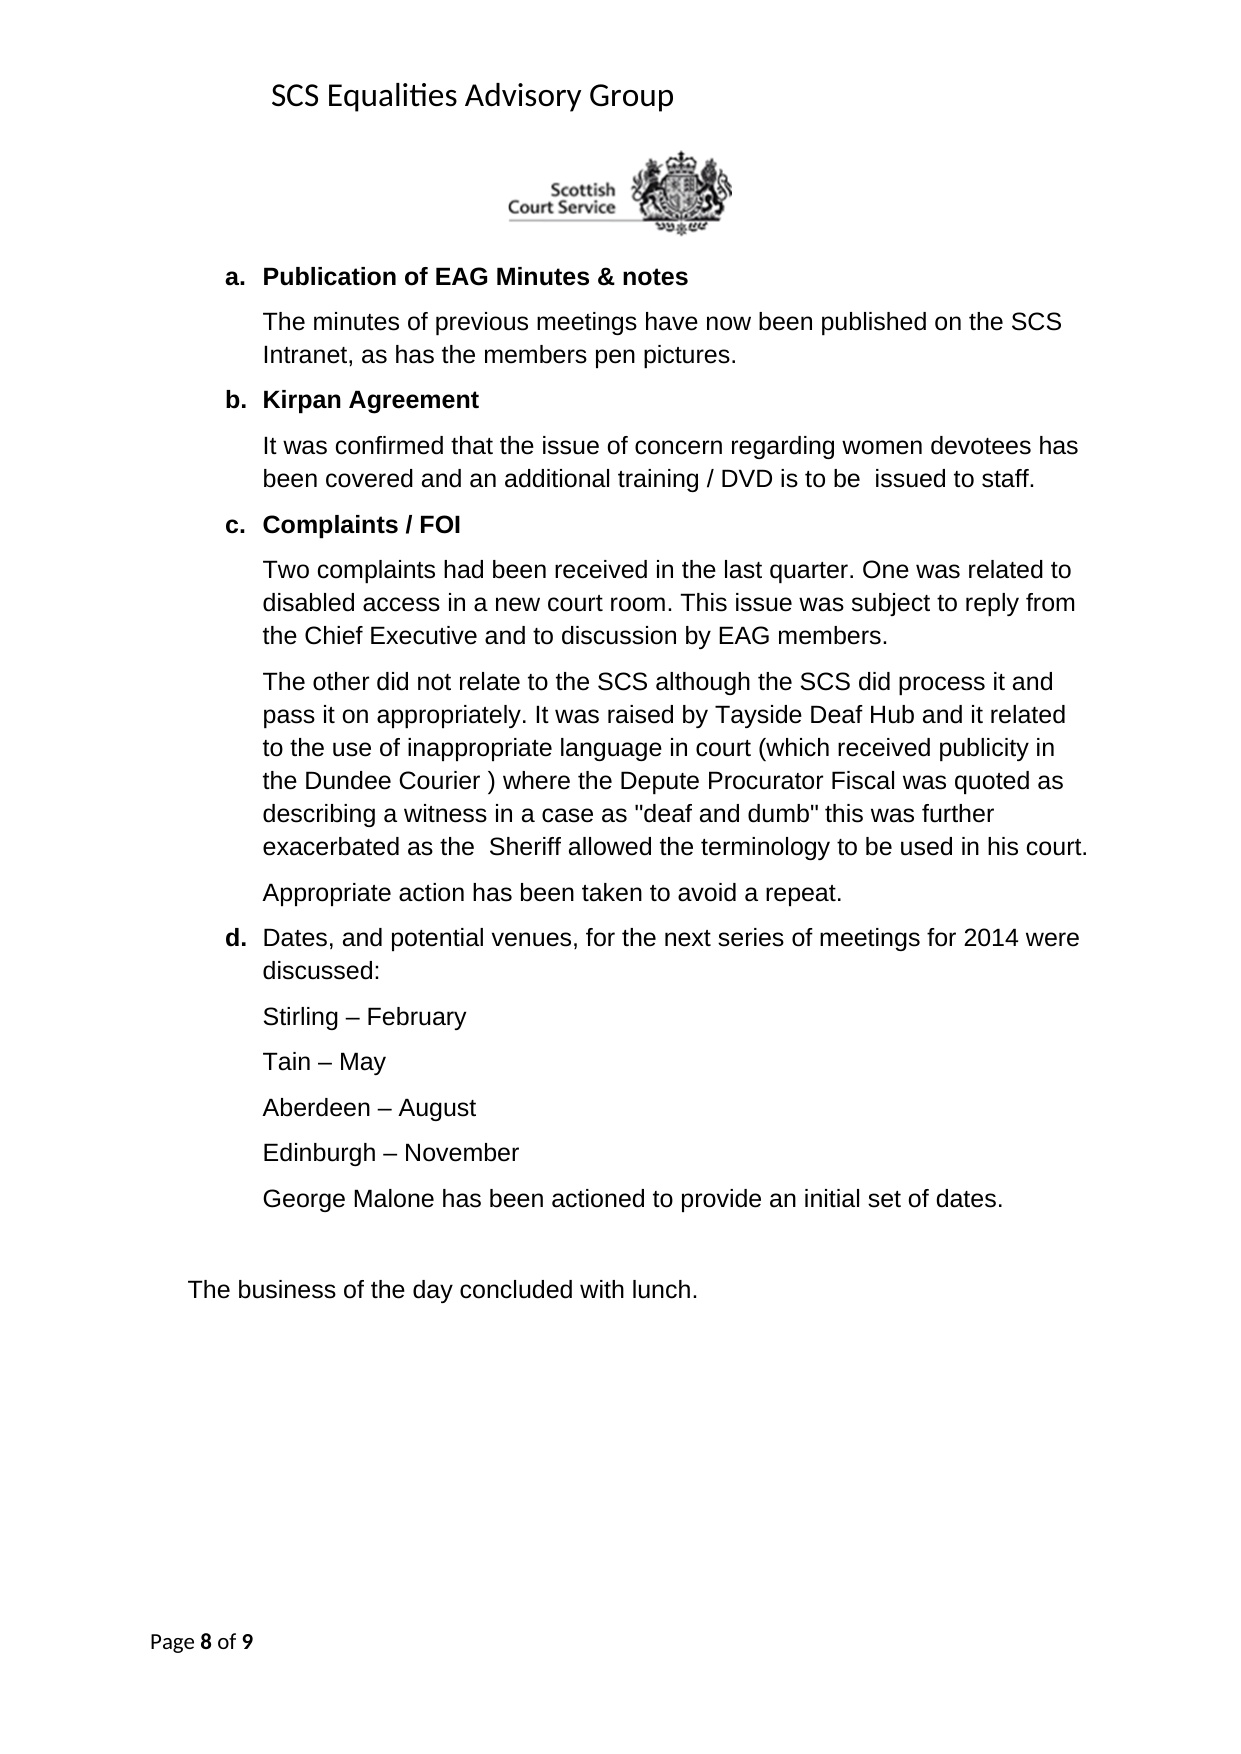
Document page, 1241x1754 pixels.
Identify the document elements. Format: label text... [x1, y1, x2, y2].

list Aberdeen – August [262, 1093, 1090, 1122]
text Two complaints had been received in the last quarter. One was related to disabled access in a new court room. This issue was subject to reply from the Chief Executive and to discussion by EAG members. [262, 555, 1090, 650]
list Publication of EAG Minutes & notes [225, 261, 1090, 290]
list Dates, and potential venues, for the next series of meetings for 2014 were discussed: [225, 923, 1090, 985]
list Complaints / FOI [225, 509, 1090, 538]
list Edinburgh – November [262, 1138, 1090, 1167]
list Tain – May [262, 1047, 1090, 1076]
list George Malone has been actioned to provide an initial set of dates. [262, 1184, 1090, 1213]
picture [508, 150, 732, 237]
text The other did not relate to the SCS although the SCS did process it and pass it on appropriately. It was raised by Tayside Deaf Hub and it related to the use of inappropriate language in court (which received publicity in the Dundee Courier ) where the Depute Procurator Fiscal was quoted as describing a witness in a case as "deaf and dumb" this was further exacerbated as the Sheriff allowed the terminology to be used in his court. [262, 667, 1090, 861]
list Kirpan Agreement [225, 386, 1090, 414]
text It was confirmed that the issue of concern regarding women devotees has been covered and an additional training / DVD is to be issued to staff. [262, 431, 1090, 493]
list Stirling – February [262, 1002, 1090, 1031]
text The business of the day concluded with lunch. [187, 1275, 1090, 1304]
text Appropriate action has been taken to avoid a repeat. [262, 878, 1090, 906]
text The minutes of previous meetings have now been published on the SCS Intranet, as has the members pen pictures. [262, 307, 1090, 369]
